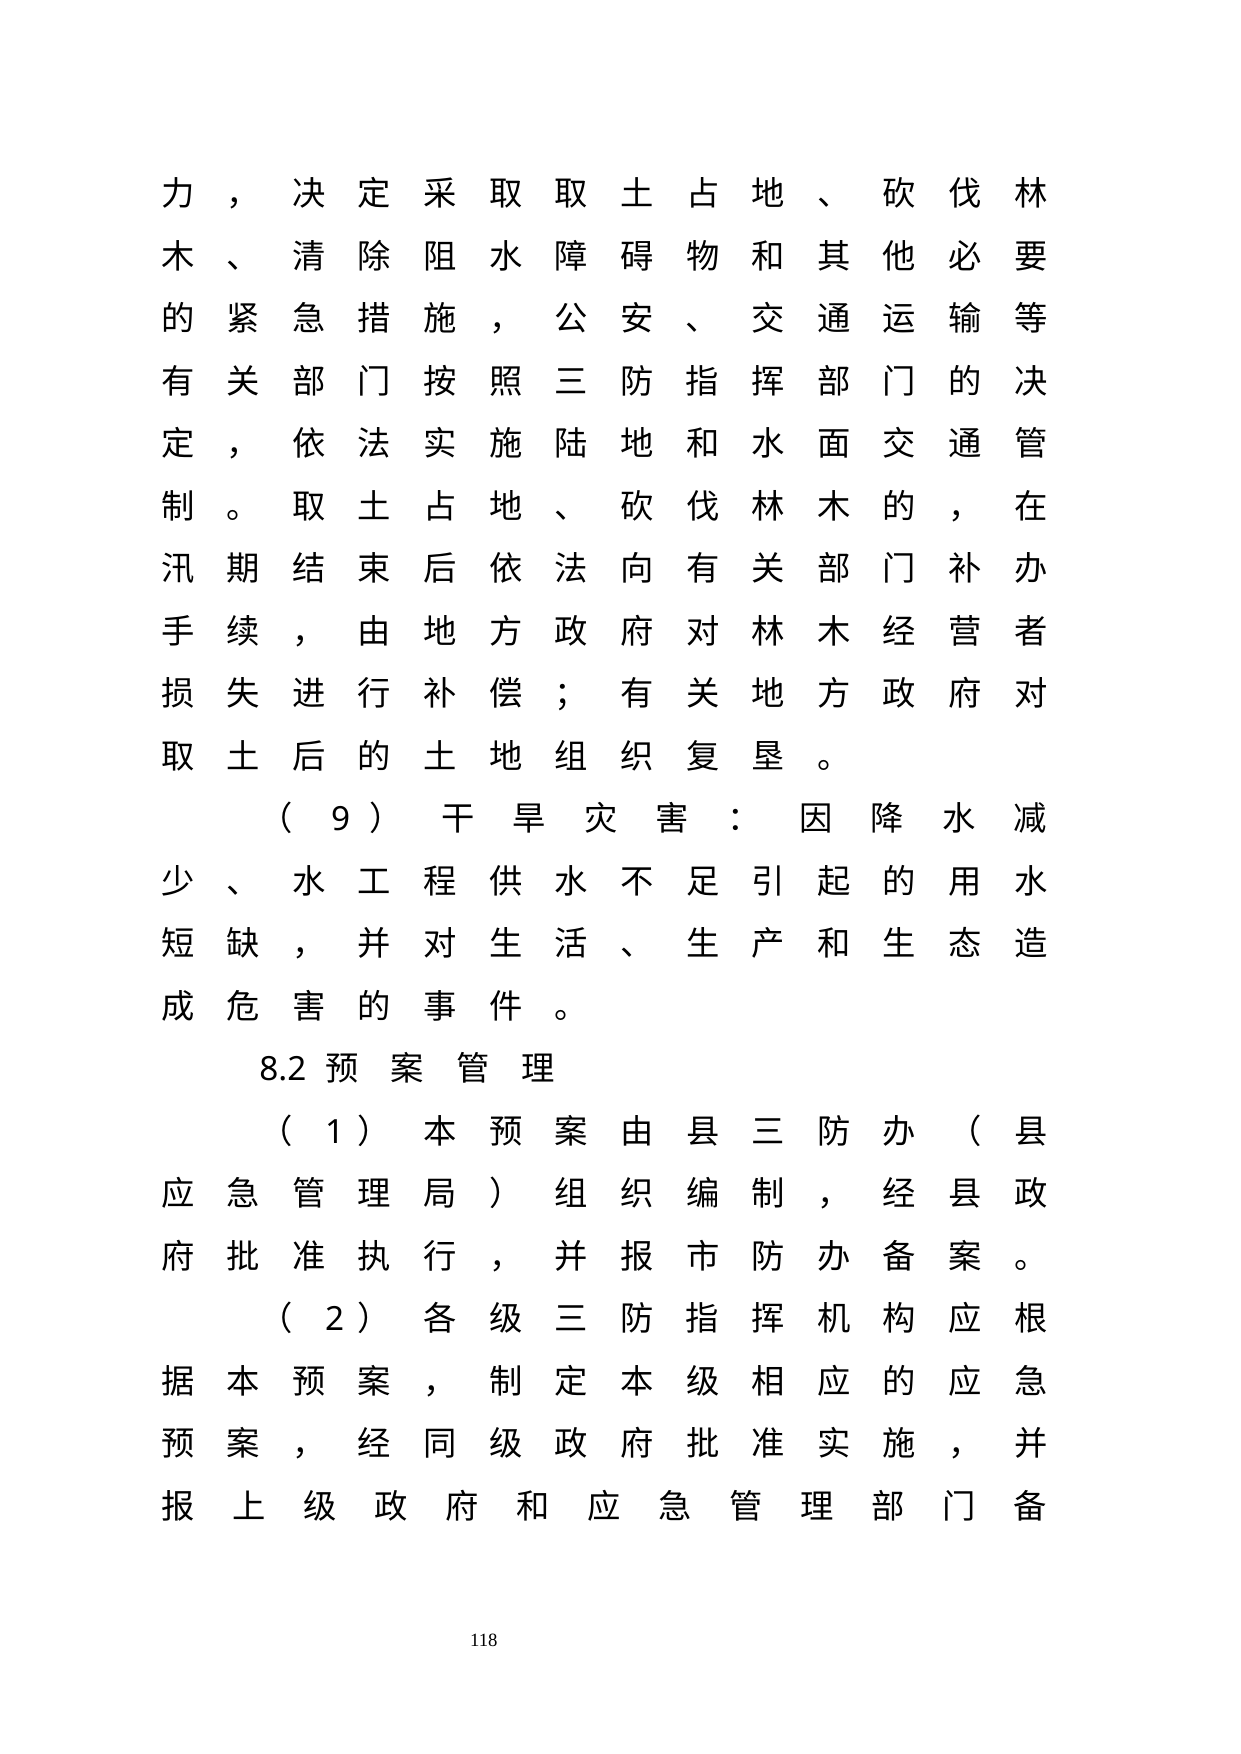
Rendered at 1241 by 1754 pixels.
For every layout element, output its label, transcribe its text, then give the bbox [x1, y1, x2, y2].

text （9）干旱灾害：因降水减少、水工程供水不足引起的用水短缺，并对生活、生产和生态造成危害的事件。 [161, 785, 1079, 1035]
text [161, 160, 1079, 785]
text （1）本预案由县三防办（县应急管理局）组织编制，经县政府批准执行，并报市防办备案。 [161, 1097, 1079, 1285]
text 8.2 预案管理 [161, 1035, 1079, 1097]
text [161, 1285, 1079, 1535]
